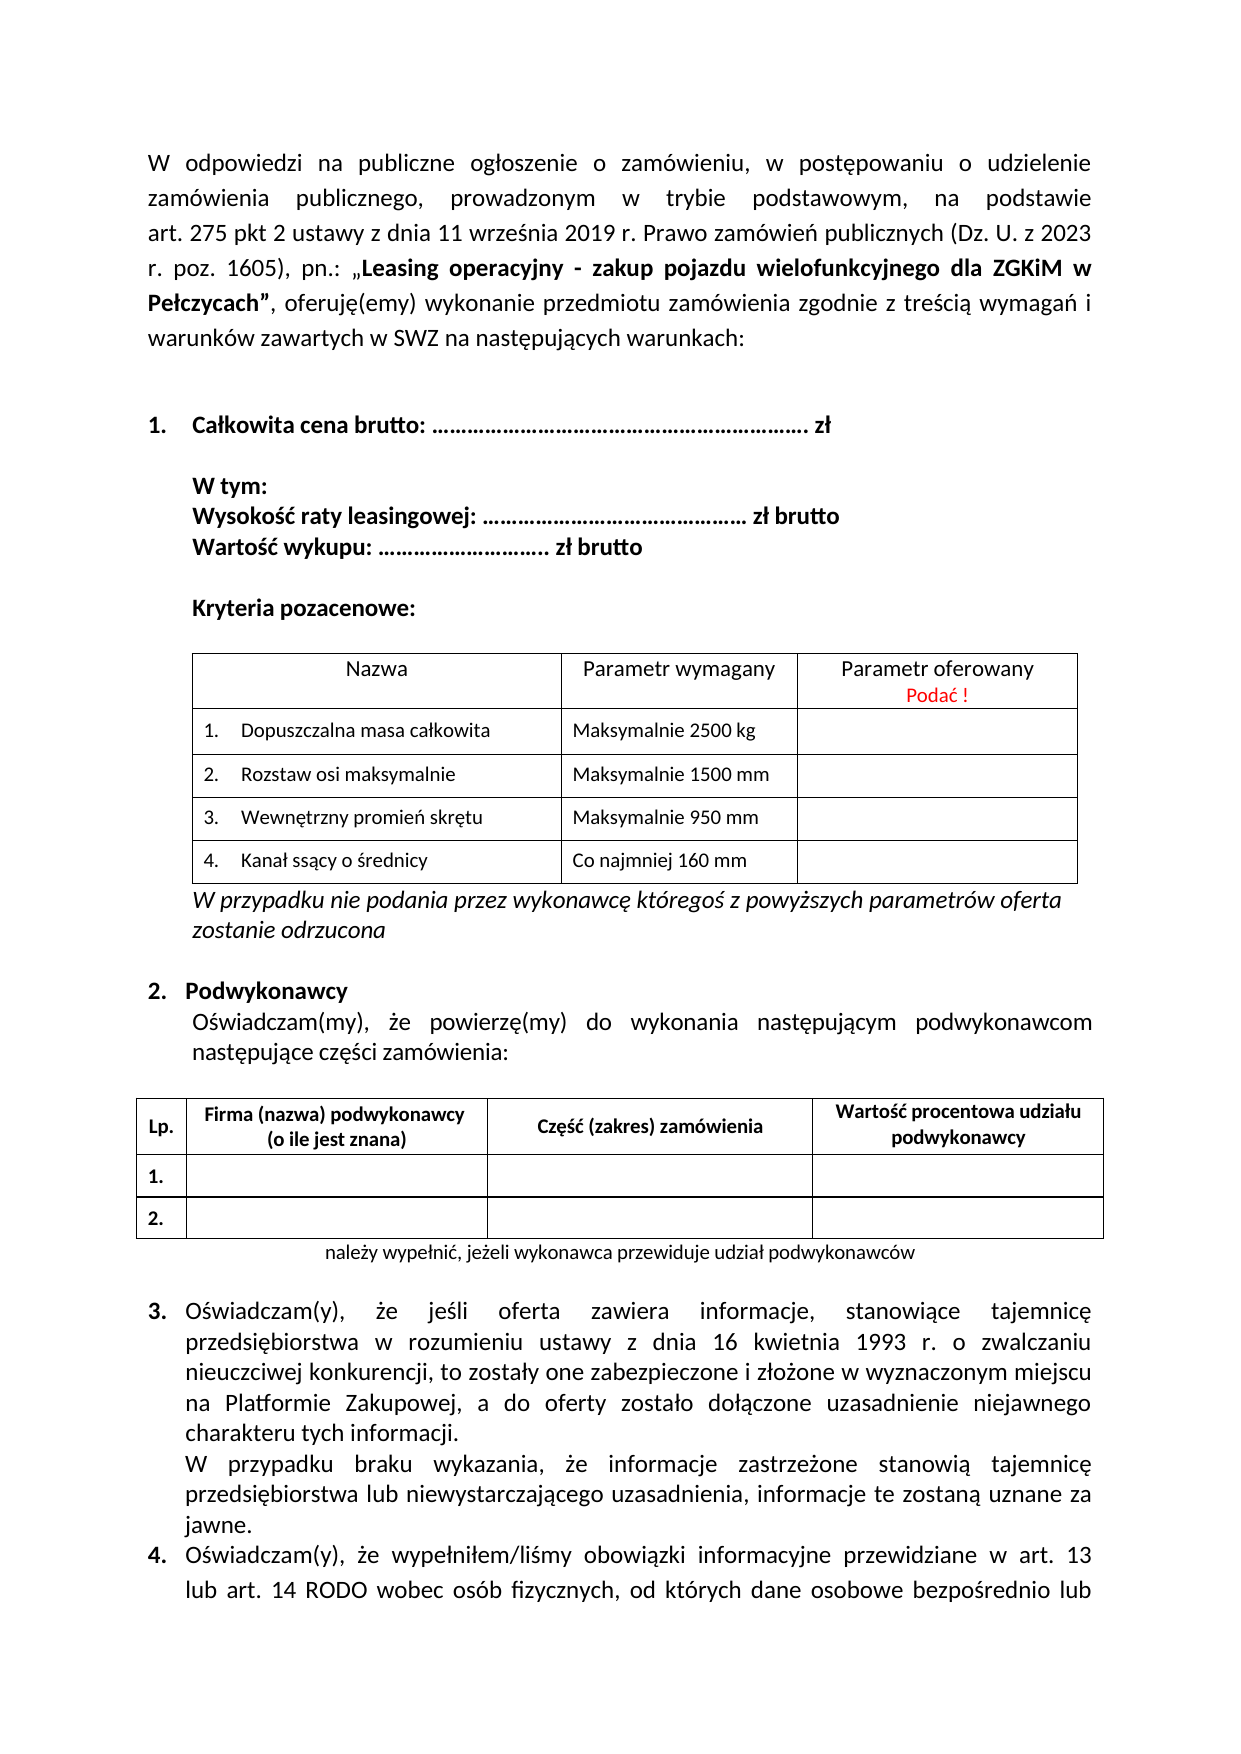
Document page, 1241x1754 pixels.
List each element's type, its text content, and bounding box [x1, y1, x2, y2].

list W tym: [192, 470, 1093, 501]
table_cell [488, 1198, 812, 1238]
table_header Lp. [137, 1099, 186, 1154]
text należy wypełnić, jeżeli wykonawca przewiduje udział podwykonawców [148, 1239, 1093, 1264]
table_cell Co najmniej 160 mm [562, 841, 797, 883]
list Podwykonawcy [148, 976, 1093, 1006]
table_cell [798, 755, 1077, 797]
table_cell Maksymalnie 2500 kg [562, 709, 797, 754]
text Wysokość raty leasingowej: ……………………………………… zł brutto [148, 501, 1093, 531]
table_header Nazwa [193, 654, 561, 708]
text W odpowiedzi na publiczne ogłoszenie o zamówieniu, w postępowaniu o udzielenie zamówienia publicznego, prowadzonym w trybie podstawowym, na podstawie art. 275 pkt 2 ustawy z dnia 11 września 2019 r. Prawo zamówień publicznych (Dz. U. z 2023 r. poz. 1605), pn.: „Leasing operacyjny - zakup pojazdu wielofunkcyjnego dla ZGKiM w Pełczycach”, oferuję(emy) wykonanie przedmiotu zamówienia zgodnie z treścią wymagań i warunków zawartych w SWZ na następujących warunkach: [148, 148, 1093, 353]
table_cell 1. [137, 1155, 186, 1196]
table_cell Maksymalnie 1500 mm [562, 755, 797, 797]
list Oświadczam(y), że jeśli oferta zawiera informacje, stanowiące tajemnicę przedsiębiorstwa w rozumieniu ustawy z dnia 16 kwietnia 1993 r. o zwalczaniu nieuczciwej konkurencji, to zostały one zabezpieczone i złożone w wyznaczonym miejscu na Platformie Zakupowej, a do oferty zostało dołączone uzasadnienie niejawnego charakteru tych informacji. [148, 1295, 1093, 1448]
table_cell [187, 1198, 487, 1238]
table_cell Dopuszczalna masa całkowita [193, 709, 561, 754]
table_cell Kanał ssący o średnicy [193, 841, 561, 883]
table_header Parametr oferowany Podać ! [798, 654, 1077, 708]
table_cell Rozstaw osi maksymalnie [193, 755, 561, 797]
table_cell 2. [137, 1198, 186, 1238]
table_cell [813, 1155, 1103, 1196]
table_cell Wewnętrzny promień skrętu [193, 798, 561, 840]
text W przypadku nie podania przez wykonawcę któregoś z powyższych parametrów oferta zostanie odrzucona [192, 884, 1063, 945]
list Całkowita cena brutto: ………………………………………………………. zł [148, 409, 1093, 439]
text Oświadczam(my), że powierzę(my) do wykonania następującym podwykonawcom następujące części zamówienia: [192, 1006, 1093, 1067]
table_cell [798, 841, 1077, 883]
table_header Parametr wymagany [562, 654, 797, 708]
table_cell [187, 1155, 487, 1196]
text Kryteria pozacenowe: [148, 592, 1093, 623]
table_cell Maksymalnie 950 mm [562, 798, 797, 840]
table_cell [798, 798, 1077, 840]
table_header Wartość procentowa udziału podwykonawcy [813, 1099, 1103, 1154]
table_cell [813, 1198, 1103, 1238]
table_header Firma (nazwa) podwykonawcy (o ile jest znana) [187, 1099, 487, 1154]
text W przypadku braku wykazania, że informacje zastrzeżone stanowią tajemnicę przedsiębiorstwa lub niewystarczającego uzasadnienia, informacje te zostaną uznane za jawne. [185, 1448, 1093, 1539]
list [148, 1539, 1093, 1605]
text Wartość wykupu: ……………………….. zł brutto [148, 531, 1093, 562]
table_cell [488, 1155, 812, 1196]
table_header Część (zakres) zamówienia [488, 1099, 812, 1154]
table_cell [798, 709, 1077, 754]
